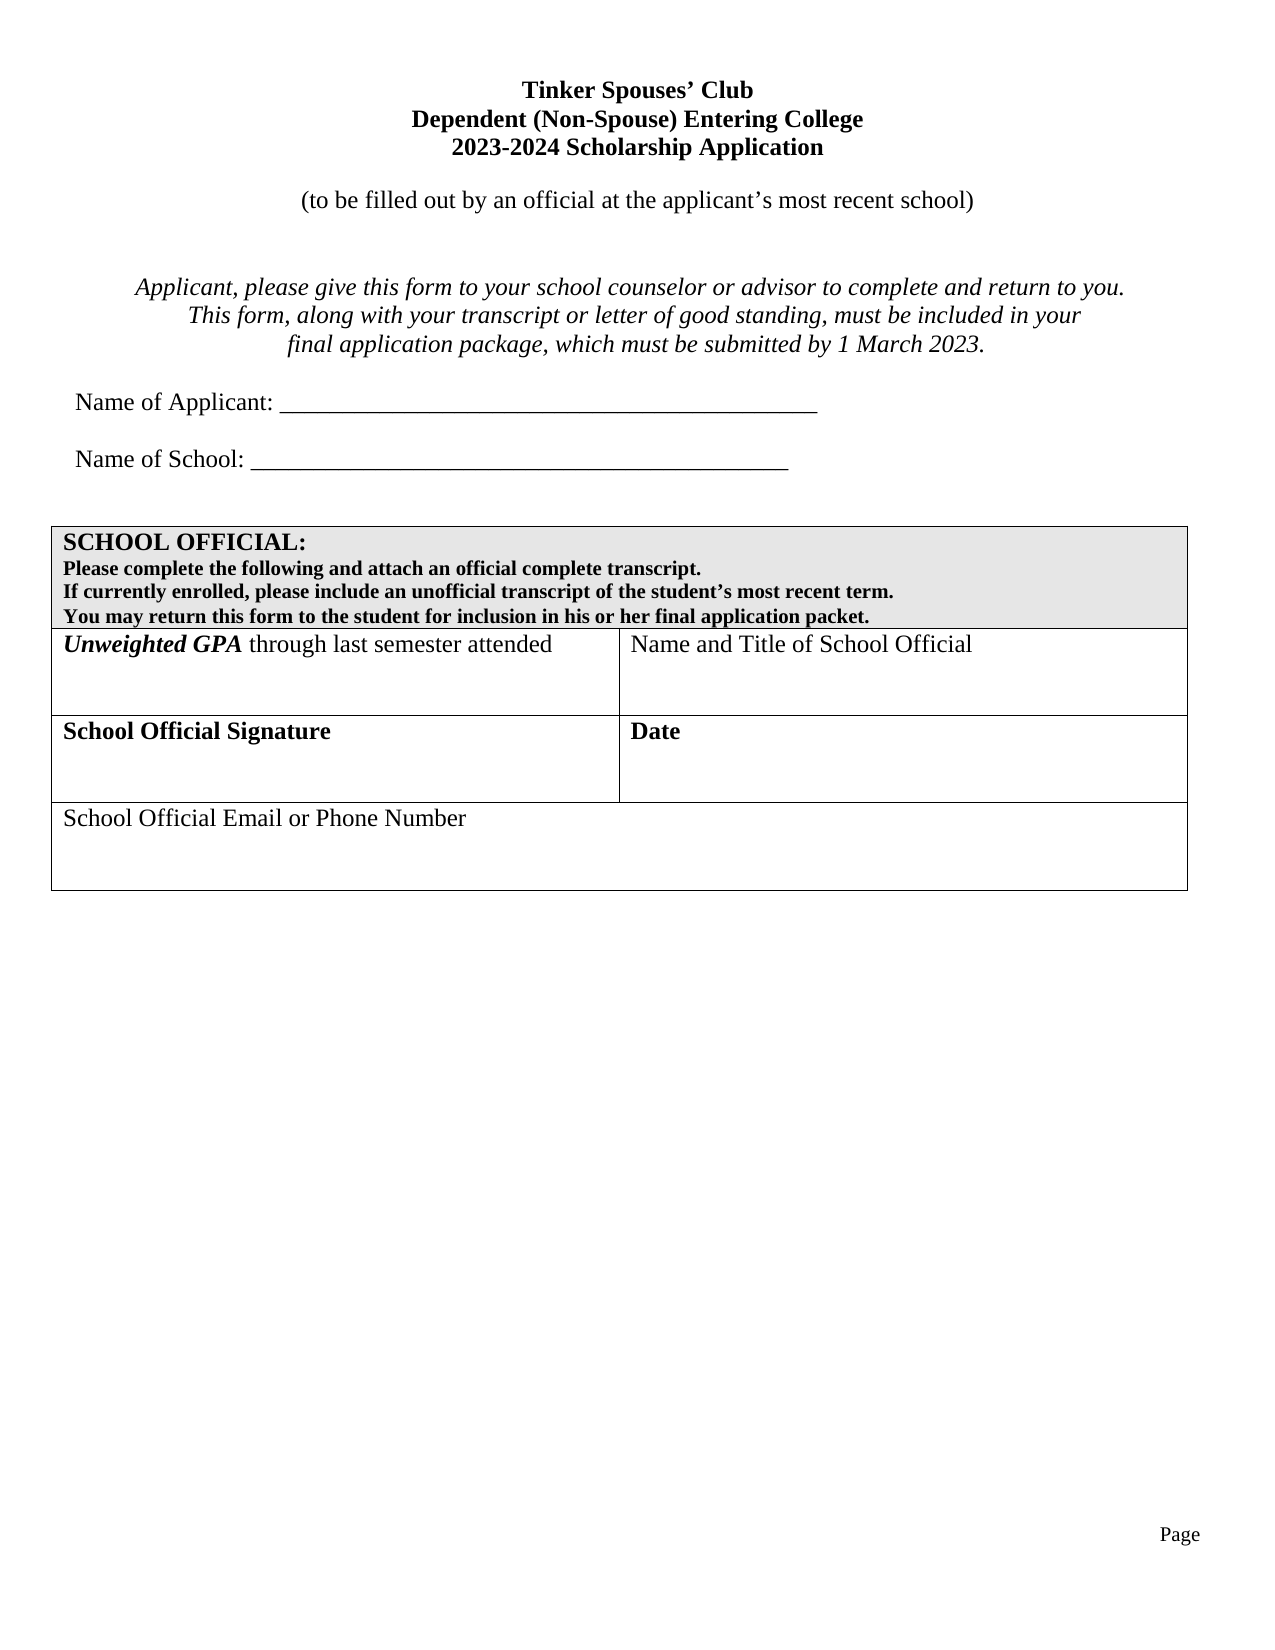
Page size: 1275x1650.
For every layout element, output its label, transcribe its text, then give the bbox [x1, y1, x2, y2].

table_cell Unweighted GPA through last semester attended [52, 629, 619, 715]
text Name of Applicant: ___________________________________________ [75, 387, 1200, 415]
text Applicant, please give this form to your school counselor or advisor to complete and return to you. This form, along with your transcript or letter of good standing, must be included in your final application package, which must be submitted by 1 March 2023. [75, 272, 1200, 358]
table_cell Date [620, 716, 1187, 802]
table_cell Name and Title of School Official [620, 629, 1187, 715]
table_cell School Official Email or Phone Number [52, 803, 1187, 889]
table_cell School Official Signature [52, 716, 619, 802]
text (to be filled out by an official at the applicant’s most recent school) [75, 185, 1200, 214]
table_header SCHOOL OFFICIAL: Please complete the following and attach an official complete transcript. If currently enrolled, please include an unofficial transcript of the student’s most recent term. You may return this form to the student for inclusion in his or her final application packet. [52, 527, 1187, 628]
text Name of School: ___________________________________________ [75, 444, 1200, 473]
